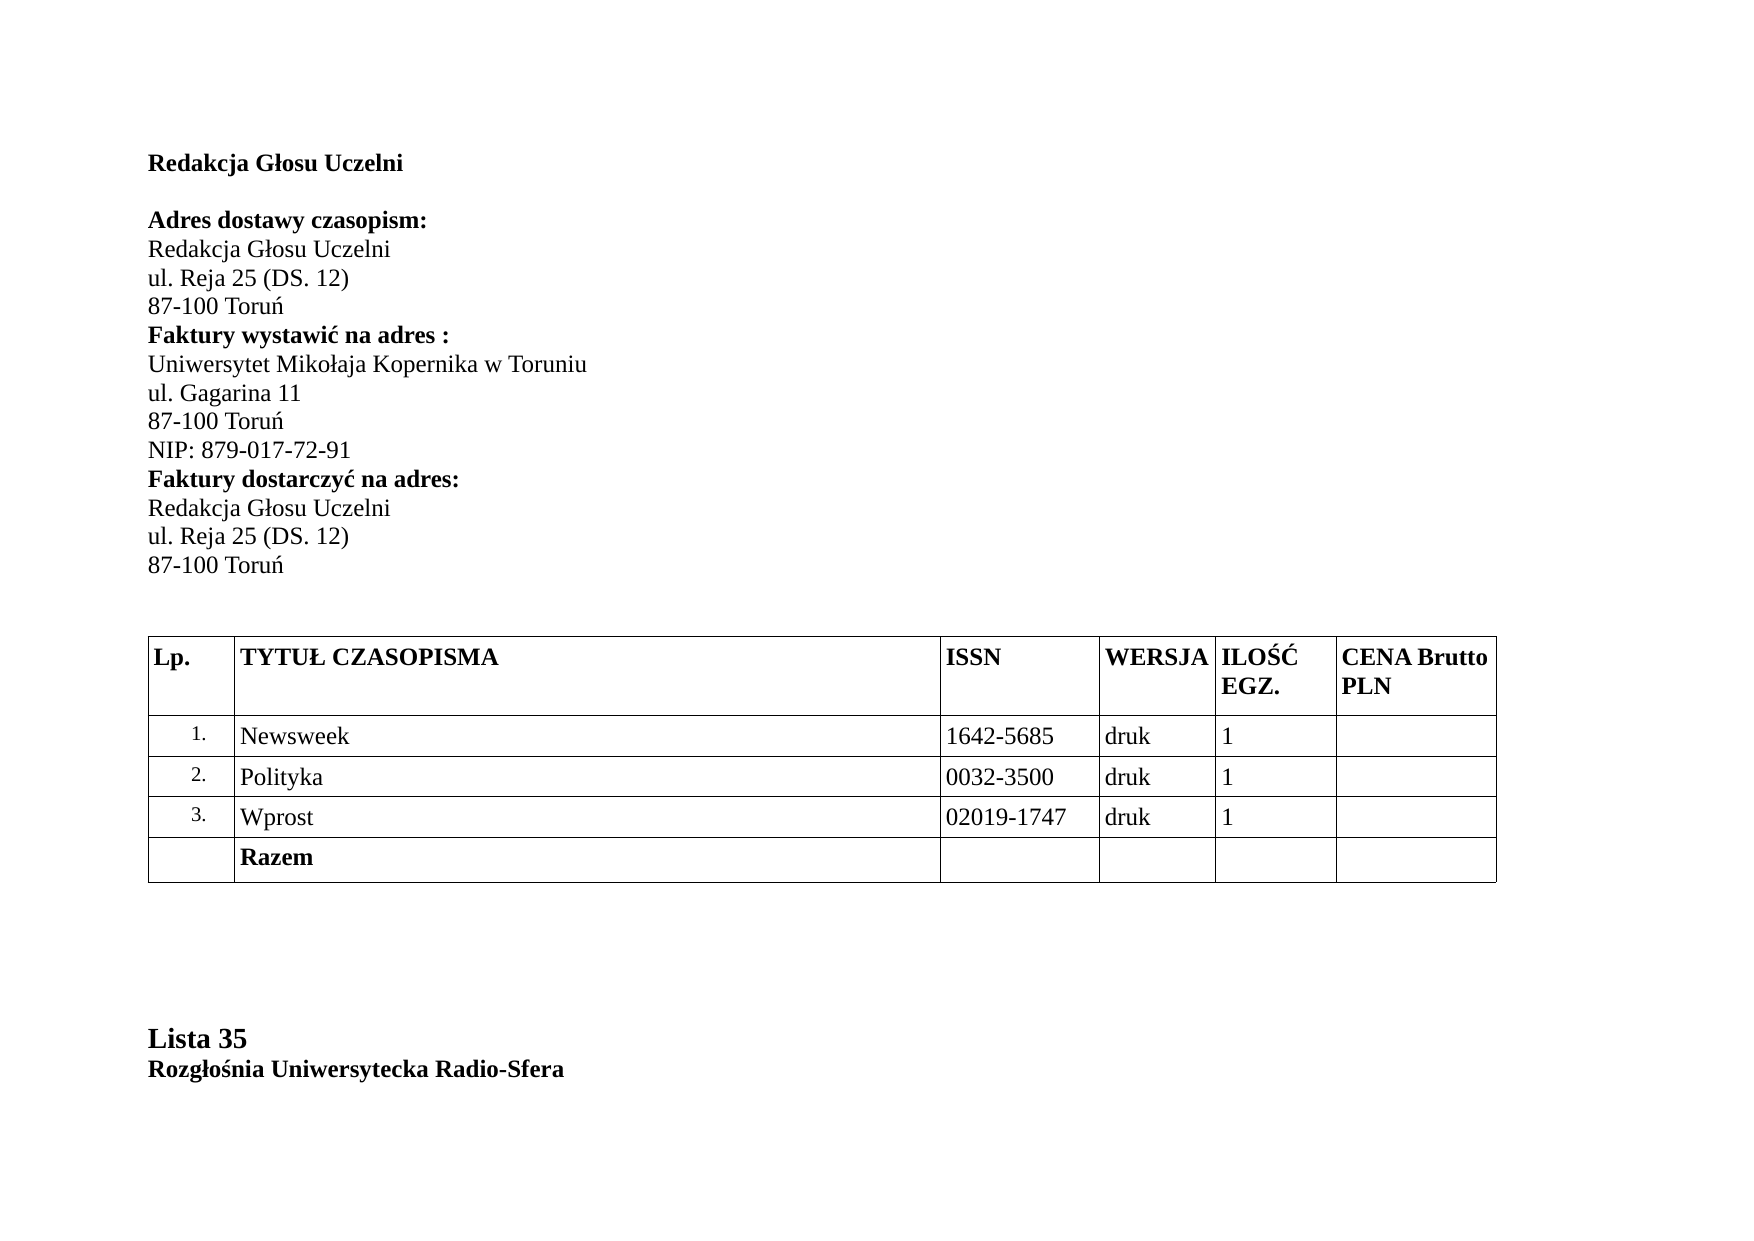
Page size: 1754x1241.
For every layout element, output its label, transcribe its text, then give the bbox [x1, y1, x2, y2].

text Rozgłośnia Uniwersytecka Radio-Sfera [148, 1054, 1606, 1083]
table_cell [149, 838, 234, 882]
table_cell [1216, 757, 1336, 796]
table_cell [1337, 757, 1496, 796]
text NIP: 879-017-72-91 [148, 435, 1606, 464]
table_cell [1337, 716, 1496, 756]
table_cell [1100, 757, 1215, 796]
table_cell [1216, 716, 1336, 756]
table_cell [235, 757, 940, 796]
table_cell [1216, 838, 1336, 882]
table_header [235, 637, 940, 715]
text Redakcja Głosu Uczelni [148, 148, 1606, 176]
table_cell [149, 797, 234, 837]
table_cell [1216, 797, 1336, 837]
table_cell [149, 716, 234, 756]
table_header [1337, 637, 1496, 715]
text Lista 35 [148, 1021, 1606, 1054]
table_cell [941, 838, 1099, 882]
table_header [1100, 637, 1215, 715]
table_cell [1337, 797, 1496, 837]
text ul. Gagarina 11 [148, 378, 1606, 406]
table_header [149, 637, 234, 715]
text Faktury dostarczyć na adres: [148, 464, 1606, 493]
text 87-100 Toruń [148, 406, 1606, 435]
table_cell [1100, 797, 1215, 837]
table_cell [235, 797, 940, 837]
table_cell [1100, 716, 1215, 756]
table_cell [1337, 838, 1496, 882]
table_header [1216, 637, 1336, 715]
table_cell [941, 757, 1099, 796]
text Redakcja Głosu Uczelni [148, 493, 1606, 521]
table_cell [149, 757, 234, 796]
text ul. Reja 25 (DS. 12) [148, 521, 1606, 550]
text ul. Reja 25 (DS. 12) [148, 263, 1606, 291]
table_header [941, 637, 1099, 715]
text Faktury wystawić na adres : [148, 320, 1606, 349]
text 87-100 Toruń [148, 550, 1606, 579]
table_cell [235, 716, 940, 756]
text Uniwersytet Mikołaja Kopernika w Toruniu [148, 349, 1606, 378]
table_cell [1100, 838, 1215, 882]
text Redakcja Głosu Uczelni [148, 234, 1606, 263]
text 87-100 Toruń [148, 291, 1606, 320]
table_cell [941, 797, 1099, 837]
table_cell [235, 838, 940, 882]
text Adres dostawy czasopism: [148, 205, 1606, 234]
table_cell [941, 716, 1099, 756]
